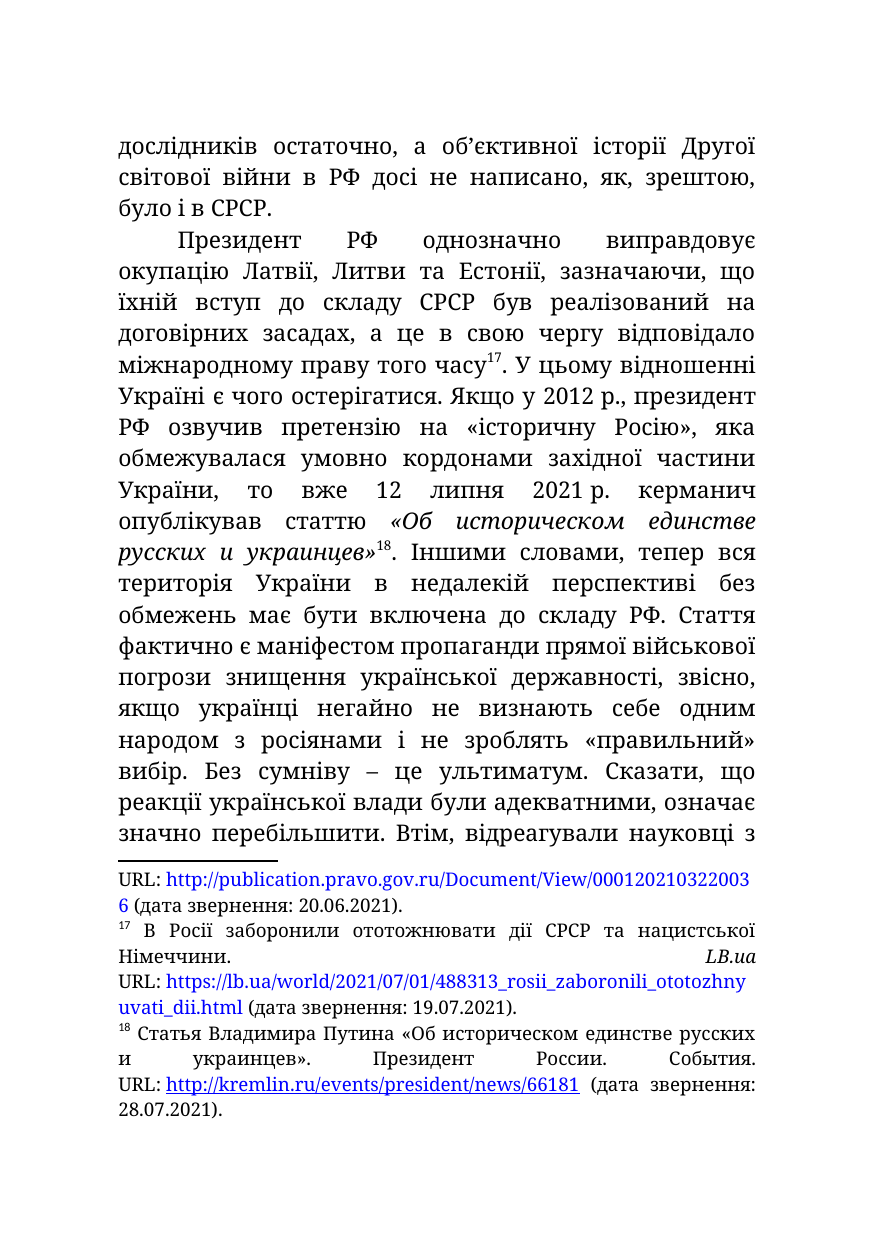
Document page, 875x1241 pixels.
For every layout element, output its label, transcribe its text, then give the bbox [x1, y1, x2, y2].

text Президент РФ однозначно виправдовує окупацію Латвії, Литви та Естонії, зазначаючи, що їхній вступ до складу СРСР був реалізований на договірних засадах, а це в свою чергу відповідало міжнародному праву того часу. У цьому відношенні Україні є чого остерігатися. Якщо у 2012 р., президент РФ озвучив претензію на «історичну Росію», яка обмежувалася умовно кордонами західної частини України, то вже 12 липня 2021 р. керманич опублікував статтю «Об историческом единстве русских и украинцев». Іншими словами, тепер вся територія України в недалекій перспективі без обмежень має бути включена до складу РФ. Стаття фактично є маніфестом пропаганди прямої військової погрози знищення української державності, звісно, якщо українці негайно не визнають себе одним народом з росіянами і не зроблять «правильний» вибір. Без сумніву – це ультиматум. Сказати, що реакції української влади були адекватними, означає значно перебільшити. Втім, відреагували науковці з Інституту історії України НАН України та від Громадсько-просвітницького проєкту «Likбез»: історичний фронт потрактував цю безсоромну, неприховану провокацію з боку РФ. У своєму відгуку вчені слушно зазначили, що українські історики – не «пропагандисти», у нас немає «офіційної історії України». Оцінки різних епізодів та контекстів історії України є предметом постійних дискусій за участю багатьох українських та іноземних істориків […] як порозумітися попри минулі конфлікти та уникнути війн? […] тощо. Незважаючи, що відповідь дана на високому науковому, методологічному, а головне культурному рівні, навряд чи її зрозуміє адресат. Складність полягає в тому, що подібний рівень полеміки завідома приречений на неуспіх. Аргументи українських науковців зовсім не сприймаються. В мережі сотні пропагандистських програм РФ, які з неймовірною легкістю затуманюють беззаперечні аргументи, формуючи наратив ненависті. Варто лишень проглянути коментарі до дискусійних популярних відеоматеріалів, що дуже добре транслює суспільно-політичні настрої соціуму: коментатори категорично заявляють про правомірність претензій РФ на територіальну та культурну спадщину Русі. Складається враження, що антиукраїнський психоз охопив все російське суспільство, яке вже морально дозріло до участі у війні проти України, і не лише в мережі. На фоні загострення зовнішньополітичного конфлікту навколо Донбасу відношення росіян до України погіршилося. Якщо в лютому 2021 р. 55 % росіян відносилися до України добре, а 31 % – негативно, то в березні ці показники склали 50 % та 35 % відповідно. Телевізійний ефір країни-агресора – головний інструмент у формуванні таких настроїв, адже в ефірі звучать погрози на адресу України та плани нападу на неї. [118, 224, 756, 849]
